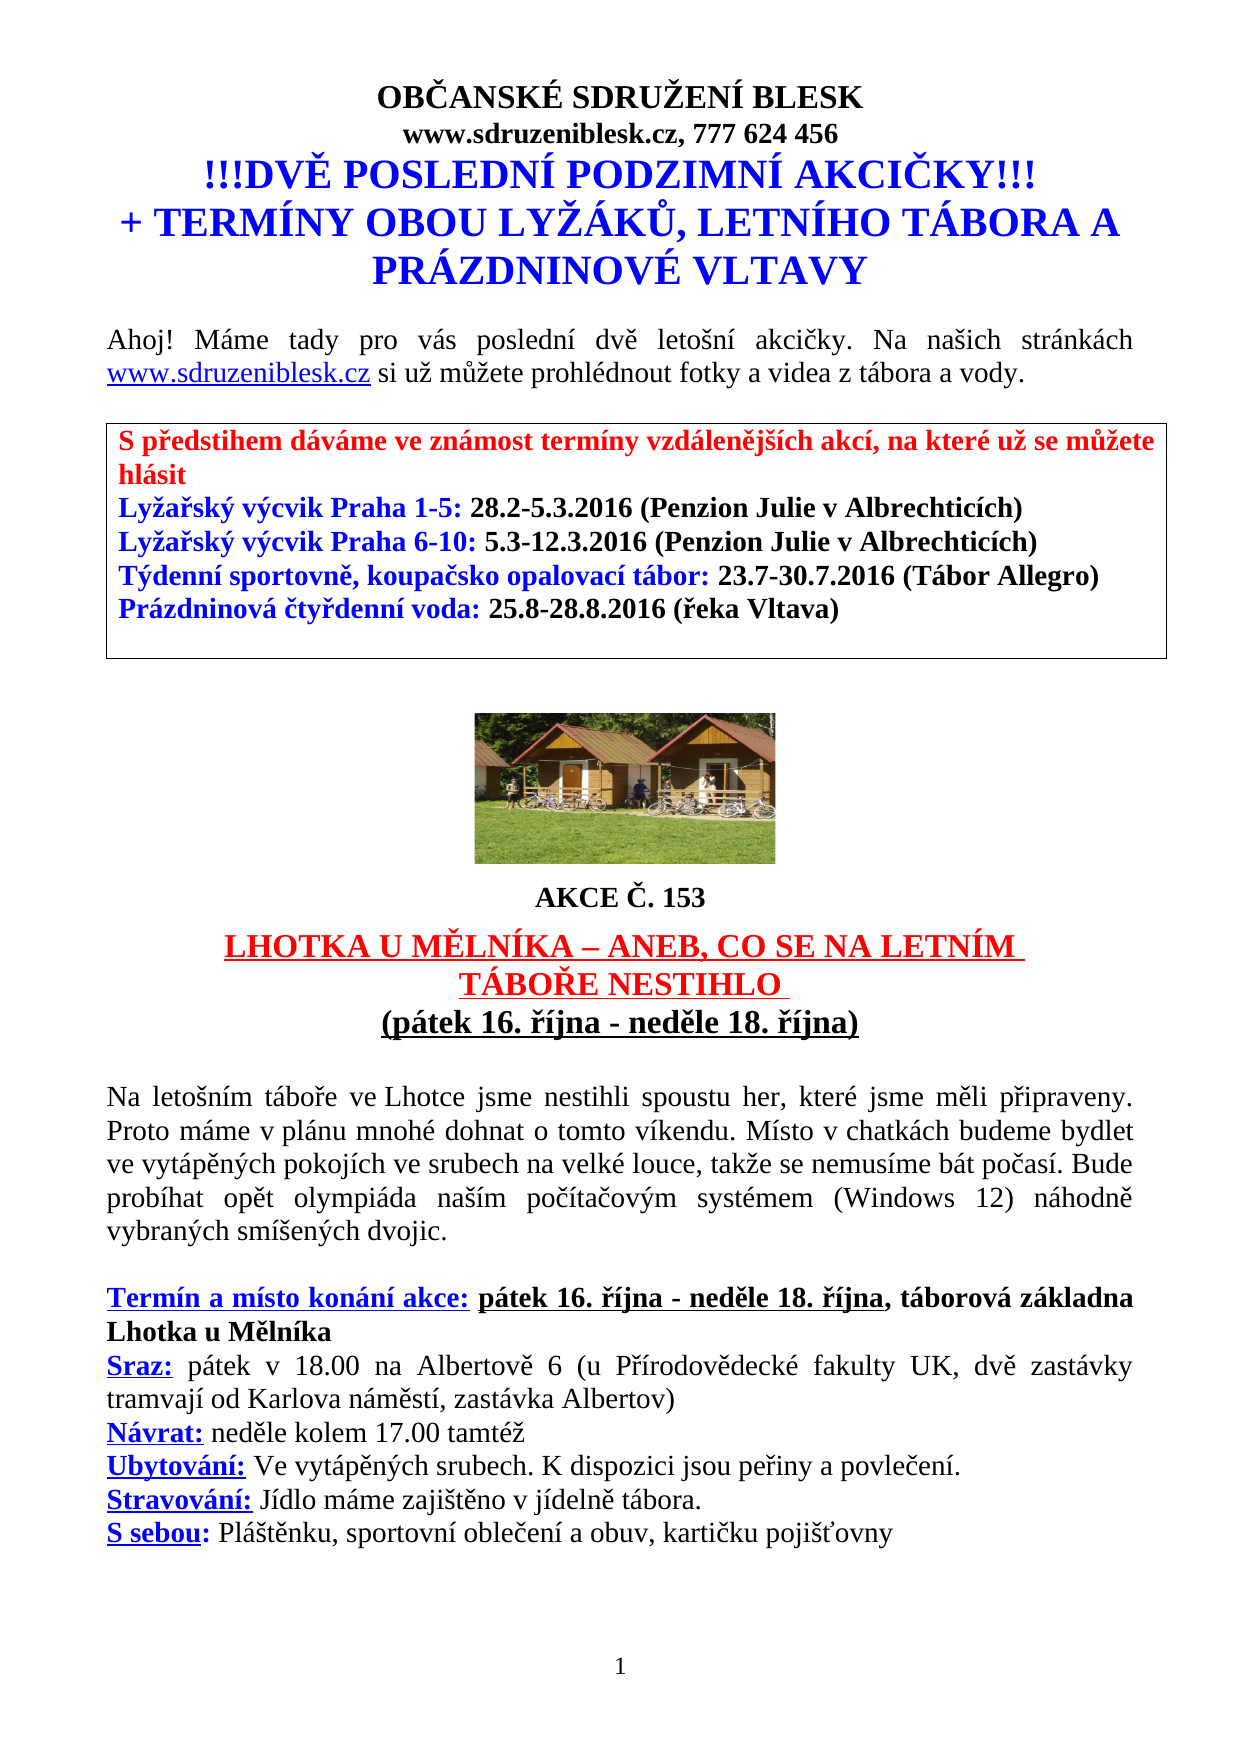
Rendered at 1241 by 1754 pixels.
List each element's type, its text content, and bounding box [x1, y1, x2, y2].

text Sraz: pátek v 18.00 na Albertově 6 (u Přírodovědecké fakulty UK, dvě zastávky tramvají od Karlova náměstí, zastávka Albertov) [106, 1348, 1134, 1415]
text (pátek 16. října - neděle 18. října) [106, 1003, 1134, 1041]
text Termín a místo konání akce: pátek 16. října - neděle 18. října, táborová základna Lhotka u Mělníka [106, 1281, 1134, 1348]
text Ahoj! Máme tady pro vás poslední dvě letošní akcičky. Na našich stránkách www.sdruzeniblesk.cz si už můžete prohlédnout fotky a videa z tábora a vody. [106, 322, 1134, 389]
text S sebou: Pláštěnku, sportovní oblečení a obuv, kartičku pojišťovny [106, 1515, 1134, 1549]
text Lhotka u Mělníka – aneb, co se na letním [106, 926, 1134, 964]
text Občanské sdružení Blesk [106, 77, 1134, 116]
text !!!Dvě poslední podzimní akcičky!!! + termíny obou lyžáků, Letního tábora a prázdninové Vltavy [106, 149, 1134, 293]
text akce č. 153 [106, 880, 1134, 913]
table_header S předstihem dáváme ve známost termíny vzdálenějších akcí, na které už se můžete hlásit Lyžařský výcvik Praha 1-5: 28.2-5.3.2016 (Penzion Julie v Albrechticích) Lyžařský výcvik Praha 6-10: 5.3-12.3.2016 (Penzion Julie v Albrechticích) Týdenní sportovně, koupačsko opalovací tábor: 23.7-30.7.2016 (Tábor Allegro) Prázdninová čtyřdenní voda: 25.8-28.8.2016 (řeka Vltava) [107, 424, 1166, 658]
text www.sdruzeniblesk.cz, 777 624 456 [106, 116, 1134, 149]
text Ubytování: Ve vytápěných srubech. K dispozici jsou peřiny a povlečení. [106, 1448, 1134, 1482]
text Na letošním táboře ve Lhotce jsme nestihli spoustu her, které jsme měli připraveny. Proto máme v plánu mnohé dohnat o tomto víkendu. Místo v chatkách budeme bydlet ve vytápěných pokojích ve srubech na velké louce, takže se nemusíme bát počasí. Bude probíhat opět olympiáda naším počítačovým systémem (Windows 12) náhodně vybraných smíšených dvojic. [106, 1079, 1134, 1247]
text Stravování: Jídlo máme zajištěno v jídelně tábora. [106, 1482, 1134, 1515]
picture [474, 713, 776, 864]
text Návrat: neděle kolem 17.00 tamtéž [106, 1415, 1134, 1448]
text táboře nestihlo [106, 964, 1134, 1003]
